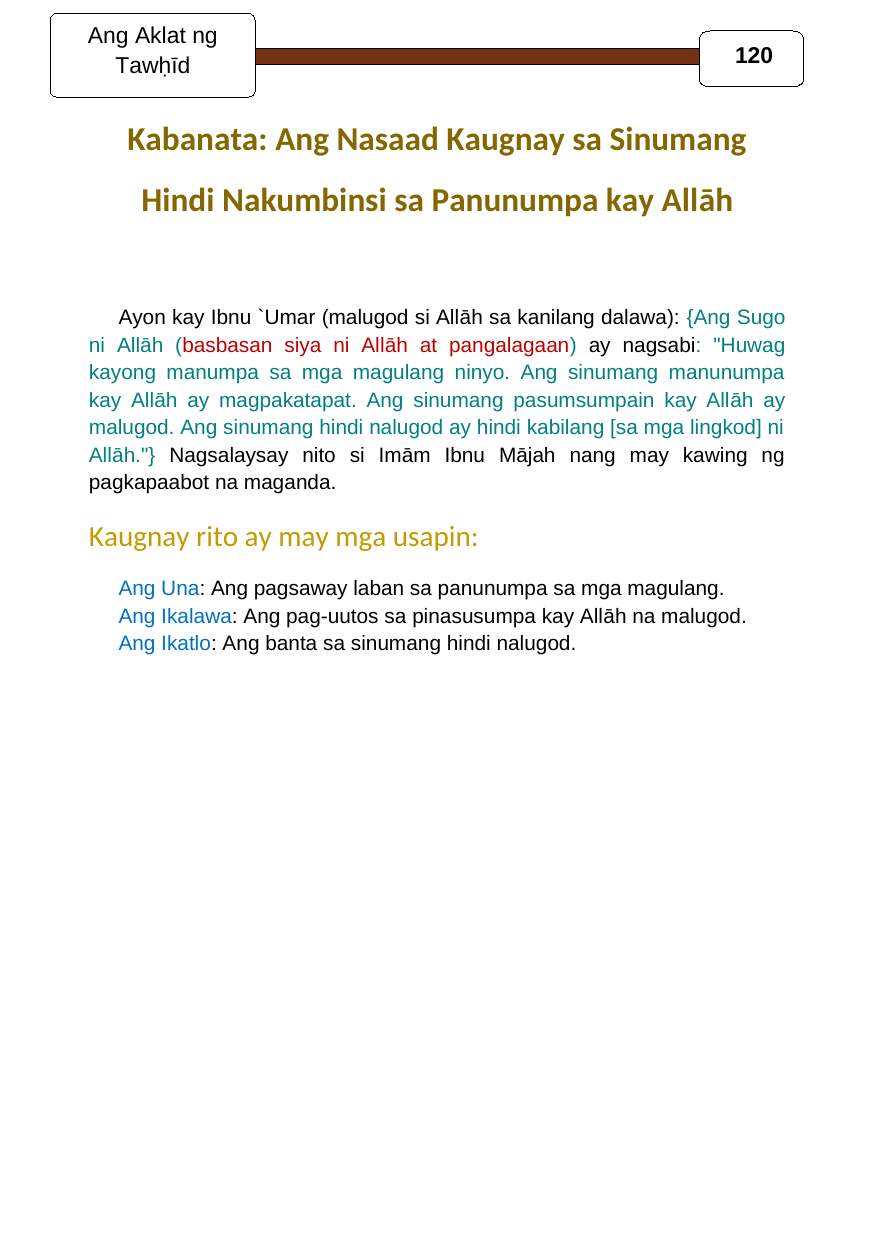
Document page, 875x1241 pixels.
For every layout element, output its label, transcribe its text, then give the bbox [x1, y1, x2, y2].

list Ayon kay Ibnu `Umar (malugod si Allāh sa kanilang dalawa): {Ang Sugo ni Allāh (basbasan siya ni Allāh at pangalagaan) ay nagsabi: "Huwag kayong manumpa sa mga magulang ninyo. Ang sinumang manunumpa kay Allāh ay magpakatapat. Ang sinumang pasumsumpain kay Allāh ay malugod. Ang sinumang hindi nalugod ay hindi kabilang [sa mga lingkod] ni Allāh."} Nagsalaysay nito si Imām Ibnu Mājah nang may kawing ng pagkapaabot na maganda. [89, 305, 785, 494]
subtitle Kaugnay rito ay may mga usapin: [89, 518, 785, 554]
subtitle Kabanata: Ang Nasaad Kaugnay sa Sinumang Hindi Nakumbinsi sa Panunumpa kay Allāh [89, 118, 785, 220]
list Ang Una: Ang pagsaway laban sa panunumpa sa mga magulang. [89, 576, 785, 600]
list Ang Ikatlo: Ang banta sa sinumang hindi nalugod. [89, 631, 785, 655]
list Ang Ikalawa: Ang pag-uutos sa pinasusumpa kay Allāh na malugod. [89, 603, 785, 627]
